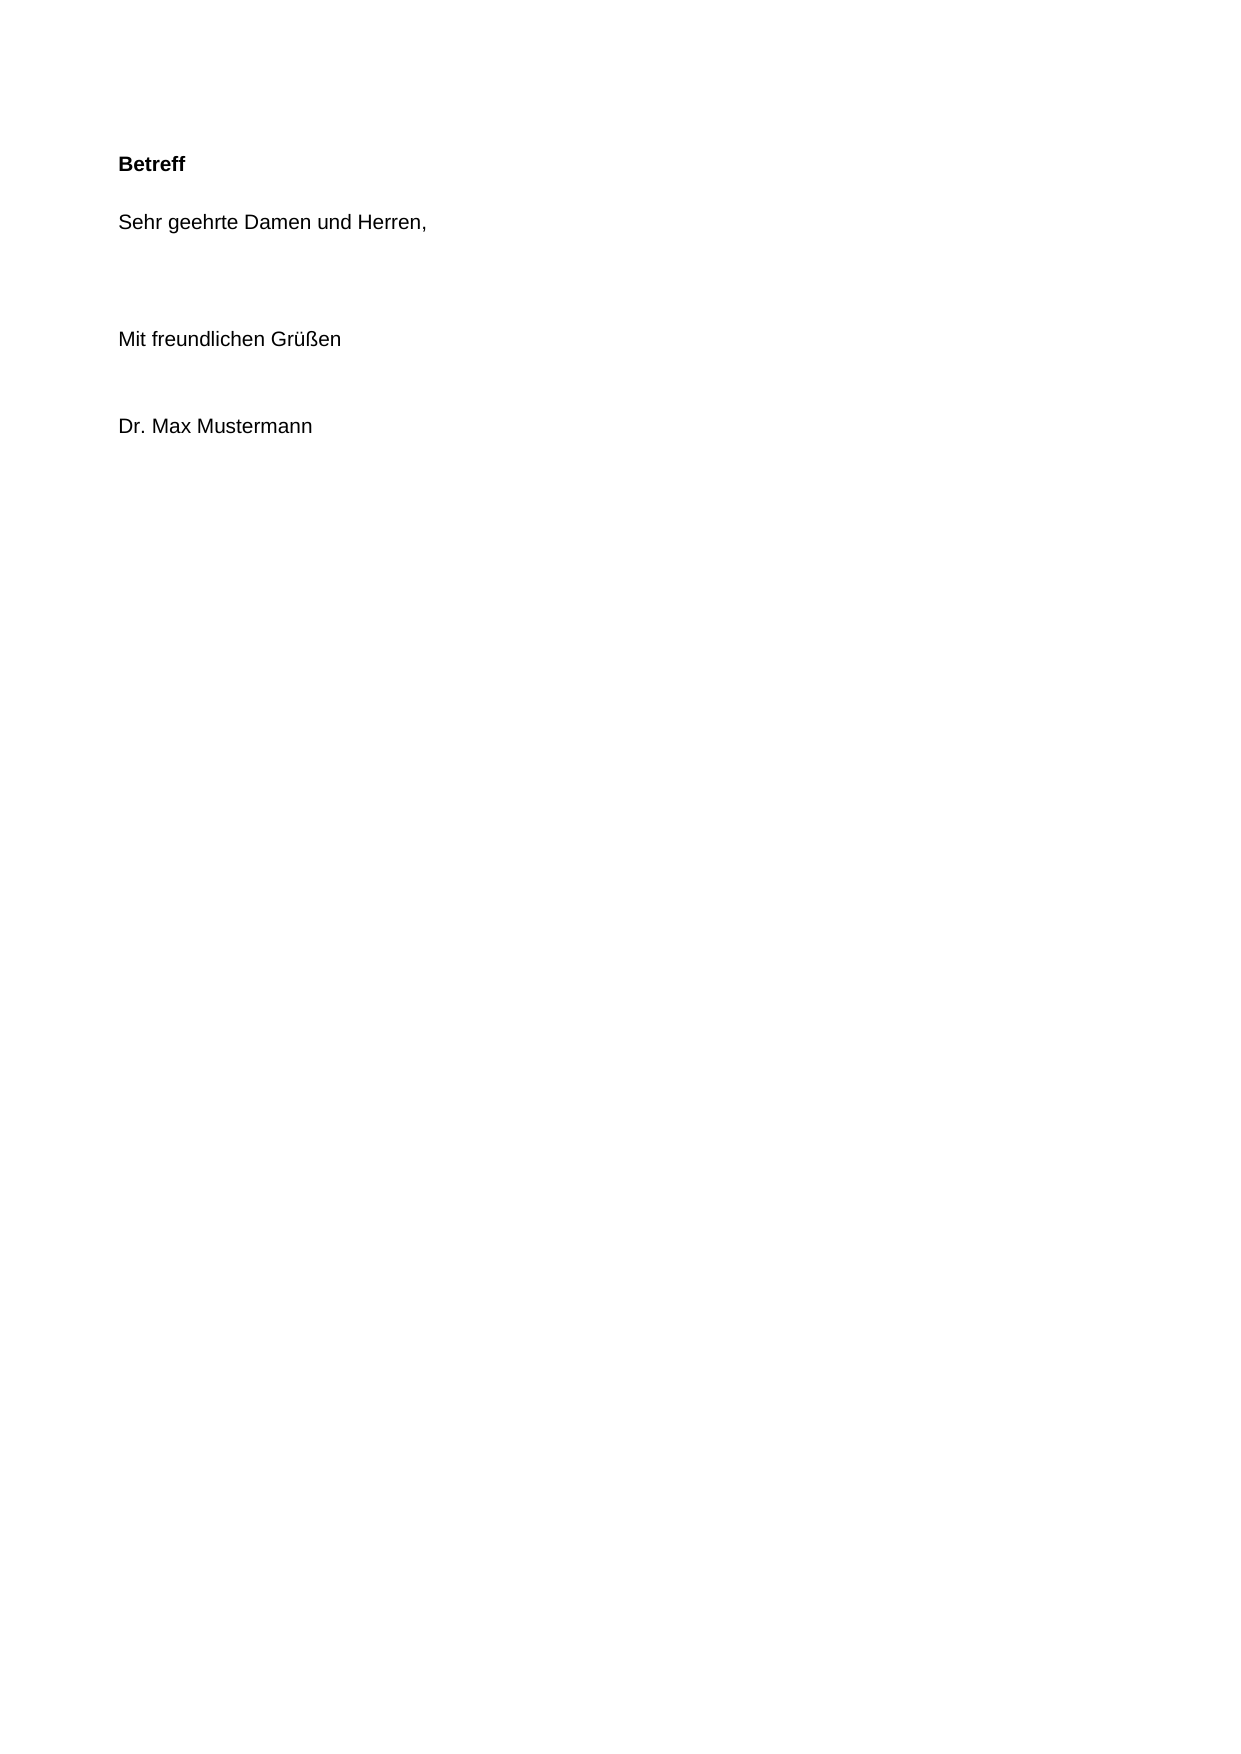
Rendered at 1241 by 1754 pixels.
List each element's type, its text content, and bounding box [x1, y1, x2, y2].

text Mit freundlichen Grüßen [118, 323, 1122, 352]
text Dr. Max Mustermann [118, 410, 1122, 439]
text Sehr geehrte Damen und Herren, [118, 206, 1122, 235]
text Betreff [118, 148, 1122, 177]
